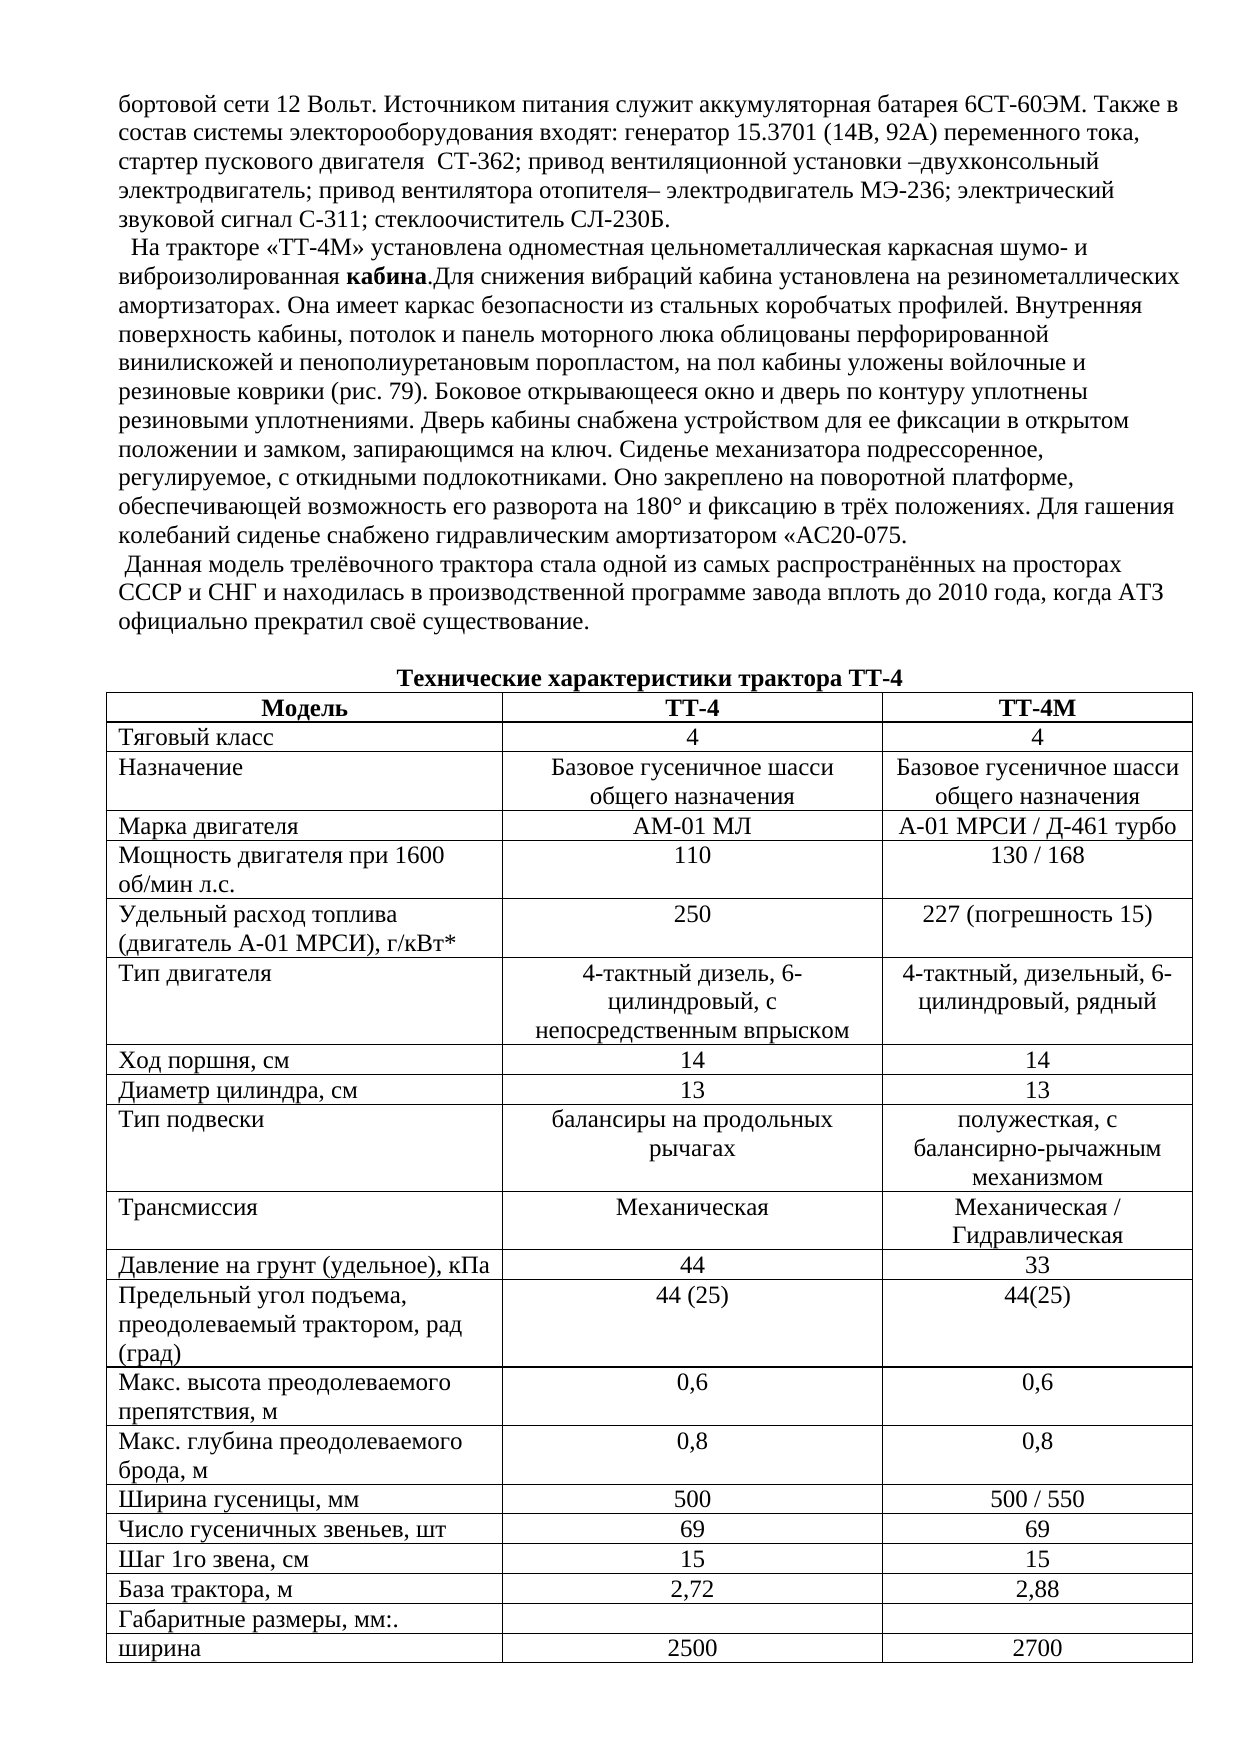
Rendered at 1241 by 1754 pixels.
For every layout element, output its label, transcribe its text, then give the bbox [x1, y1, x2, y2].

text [118, 89, 1181, 232]
text На тракторе «ТТ-4М» установлена одноместная цельнометаллическая каркасная шумо- и виброизолированная кабина.Для снижения вибраций кабина установлена на резинометаллических амортизаторах. Она имеет каркас безопасности из стальных коробчатых профилей. Внутренняя поверхность кабины, потолок и панель моторного люка облицованы перфорированной винилискожей и пенополиуретановым поропластом, на пол кабины уложены войлочные и резиновые коврики (рис. 79). Боковое открывающееся окно и дверь по контуру уплотнены резиновыми уплотнениями. Дверь кабины снабжена устройством для ее фиксации в открытом положении и замком, запирающимся на ключ. Сиденье механизатора подрессоренное, регулируемое, с откидными подлокотниками. Оно закреплено на поворотной платформе, обеспечивающей возможность его разворота на 180° и фиксацию в трёх положениях. Для гашения колебаний сиденье снабжено гидравлическим амортизатором «АС20-075. [118, 232, 1181, 549]
table_cell 0,6 [503, 1368, 882, 1425]
table_cell 0,6 [883, 1368, 1192, 1425]
table_cell 250 [503, 899, 882, 957]
table_cell 13 [883, 1075, 1192, 1103]
table_cell 14 [503, 1045, 882, 1074]
table_cell 2,72 [503, 1574, 882, 1603]
table_cell 69 [503, 1514, 882, 1543]
table_cell Число гусеничных звеньев, шт [107, 1514, 502, 1543]
text Технические характеристики трактора ТТ-4 [118, 663, 1181, 692]
table_cell Базовое гусеничное шасси общего назначения [883, 752, 1192, 810]
table_cell 227 (погрешность 15) [883, 899, 1192, 957]
table_cell Давление на грунт (удельное), кПа [107, 1250, 502, 1279]
table_cell Марка двигателя [107, 811, 502, 839]
table_cell 130 / 168 [883, 841, 1192, 898]
table_cell Диаметр цилиндра, см [107, 1075, 502, 1103]
table_cell [883, 1604, 1192, 1632]
table_cell 110 [503, 841, 882, 898]
table_cell Трансмиссия [107, 1192, 502, 1249]
table_cell 44 [503, 1250, 882, 1279]
table_cell балансиры на продольных рычагах [503, 1105, 882, 1191]
table_cell 4 [503, 723, 882, 751]
table_cell Назначение [107, 752, 502, 810]
table_cell ширина [107, 1634, 502, 1662]
table_cell 0,8 [503, 1426, 882, 1483]
table_cell 500 [503, 1485, 882, 1513]
table_cell 2,88 [883, 1574, 1192, 1603]
table_cell 14 [883, 1045, 1192, 1074]
table_cell Тяговый класс [107, 723, 502, 751]
table_cell 44 (25) [503, 1280, 882, 1366]
table_cell 33 [883, 1250, 1192, 1279]
table_cell 0,8 [883, 1426, 1192, 1483]
table_cell Мощность двигателя при 1600 об/мин л.с. [107, 841, 502, 898]
table_cell А-01 МРСИ / Д-461 турбо [883, 811, 1192, 839]
table_cell 500 / 550 [883, 1485, 1192, 1513]
table_cell Механическая / Гидравлическая [883, 1192, 1192, 1249]
table_header Модель [107, 693, 502, 721]
table_cell База трактора, м [107, 1574, 502, 1603]
table_cell Габаритные размеры, мм:. [107, 1604, 502, 1632]
table_cell 4-тактный дизель, 6-цилиндровый, с непосредственным впрыском [503, 958, 882, 1044]
table_cell Шаг 1го звена, см [107, 1544, 502, 1573]
table_cell Базовое гусеничное шасси общего назначения [503, 752, 882, 810]
table_cell 13 [503, 1075, 882, 1103]
text Данная модель трелёвочного трактора стала одной из самых распространённых на просторах СССР и СНГ и находилась в производственной программе завода вплоть до 2010 года, когда АТЗ официально прекратил своё существование. [118, 549, 1181, 635]
table_cell Тип подвески [107, 1105, 502, 1191]
table_cell АМ-01 МЛ [503, 811, 882, 839]
table_cell Удельный расход топлива (двигатель А-01 МРСИ), г/кВт* [107, 899, 502, 957]
table_cell Тип двигателя [107, 958, 502, 1044]
table_cell 44(25) [883, 1280, 1192, 1366]
table_cell 15 [883, 1544, 1192, 1573]
table_cell Ход поршня, см [107, 1045, 502, 1074]
table_cell 4-тактный, дизельный, 6-цилиндровый, рядный [883, 958, 1192, 1044]
table_cell 69 [883, 1514, 1192, 1543]
table_cell 2500 [503, 1634, 882, 1662]
table_cell Механическая [503, 1192, 882, 1249]
table_cell Макс. глубина преодолеваемого брода, м [107, 1426, 502, 1483]
table_cell [503, 1604, 882, 1632]
table_cell Предельный угол подъема, преодолеваемый трактором, рад (град) [107, 1280, 502, 1366]
table_cell 2700 [883, 1634, 1192, 1662]
table_cell Ширина гусеницы, мм [107, 1485, 502, 1513]
table_cell 4 [883, 723, 1192, 751]
table_header ТТ-4 [503, 693, 882, 721]
table_header ТТ-4М [883, 693, 1192, 721]
table_cell полужесткая, с балансирно-рычажным механизмом [883, 1105, 1192, 1191]
table_cell Макс. высота преодолеваемого препятствия, м [107, 1368, 502, 1425]
table_cell 15 [503, 1544, 882, 1573]
